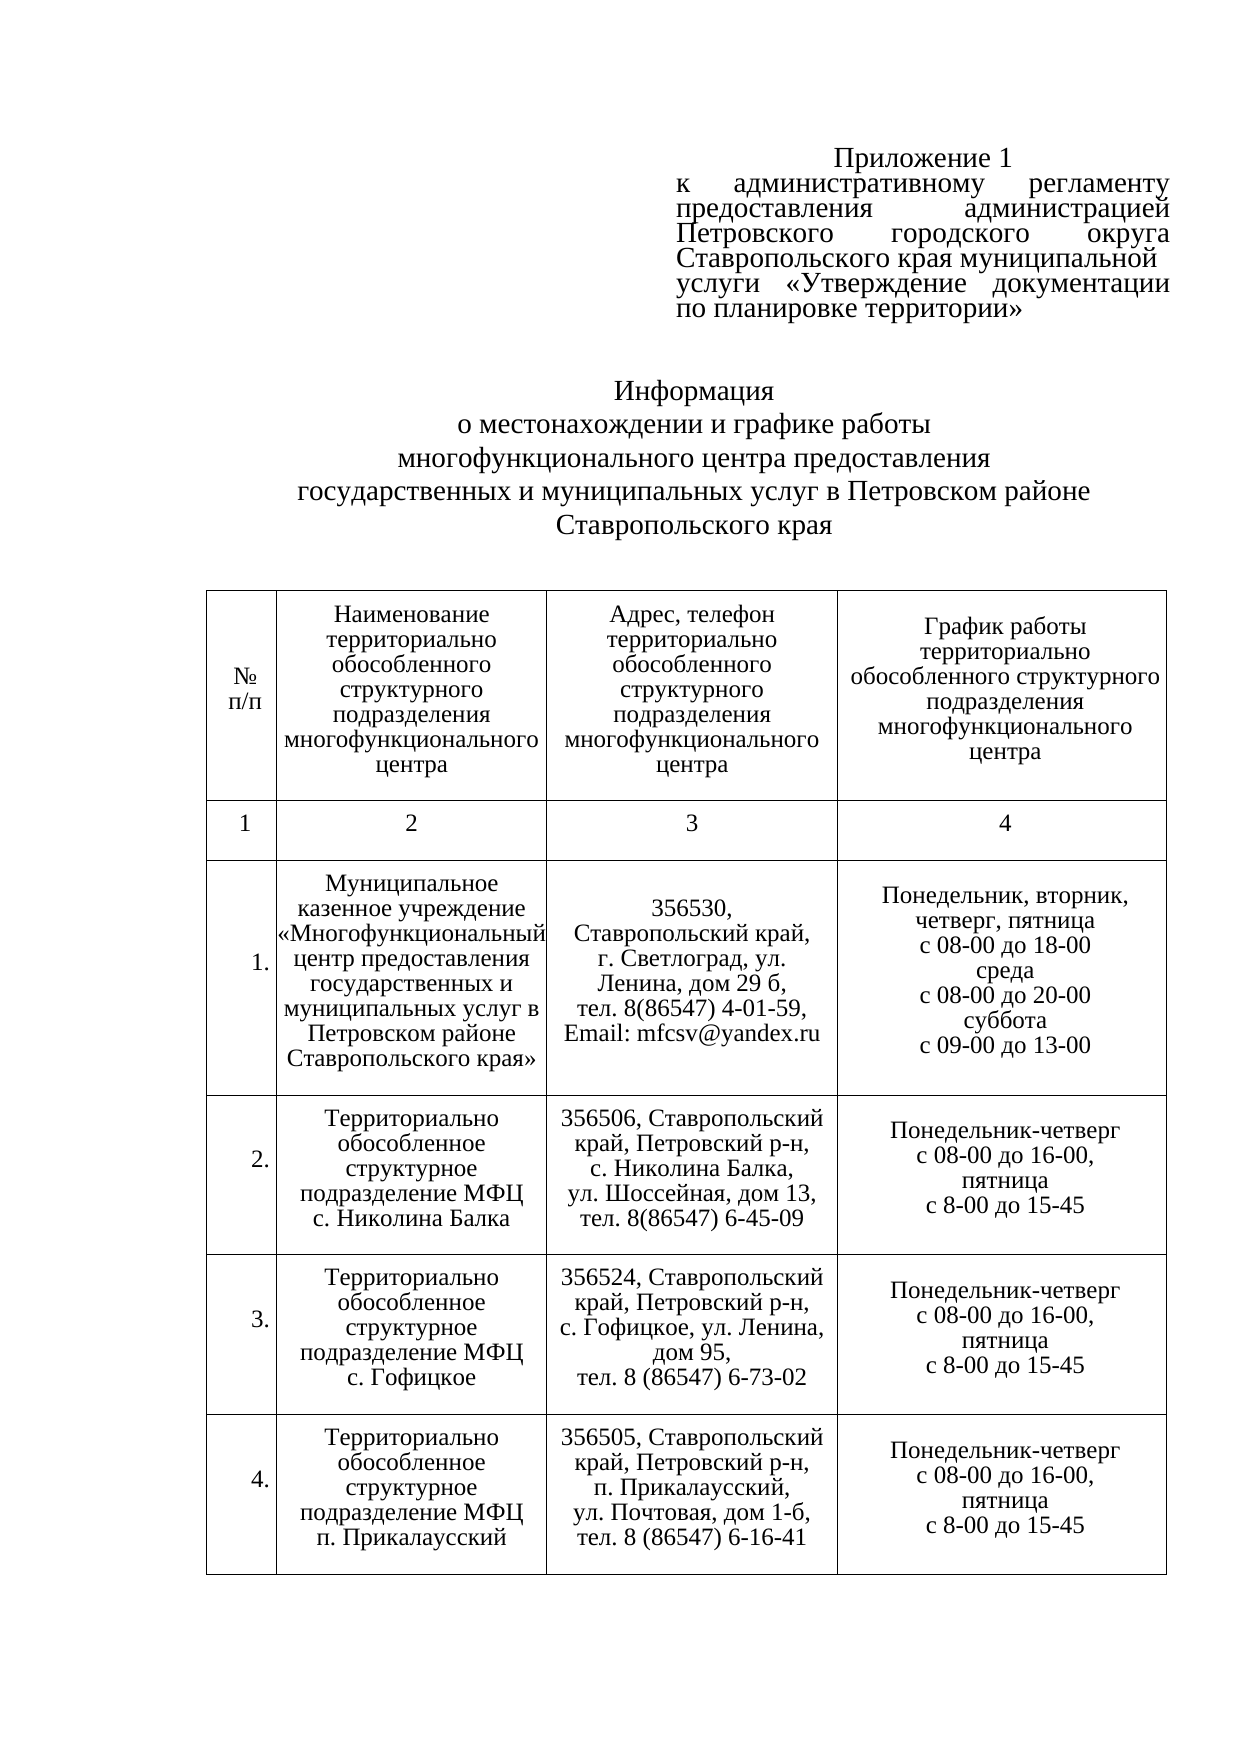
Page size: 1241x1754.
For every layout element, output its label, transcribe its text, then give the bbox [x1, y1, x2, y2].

table_header Адрес, телефон территориально обособленного структурного подразделения многофункционального центра [547, 591, 837, 800]
table_cell [207, 1096, 276, 1254]
table_cell [207, 861, 276, 1094]
table_cell [207, 1255, 276, 1414]
table_cell 4 [838, 801, 1166, 860]
table_cell Территориально обособленное структурное подразделение МФЦ п. Прикалаусский [277, 1415, 546, 1573]
table_cell Территориально обособленное структурное подразделение МФЦ с. Николина Балка [277, 1096, 546, 1254]
table_cell к административному регламенту предоставления администрацией Петровского городского округа Ставропольского края муниципальной услуги «Утверждение документации по планировке территории» [665, 173, 1181, 373]
table_cell 356506, Ставропольский край, Петровский р-н, с. Николина Балка, ул. Шоссейная, дом 13, тел. 8(86547) 6-45-09 [547, 1096, 837, 1254]
table_cell 1 [207, 801, 276, 860]
table_cell Территориально обособленное структурное подразделение МФЦ с. Гофицкое [277, 1255, 546, 1414]
table_cell Понедельник-четверг с 08-00 до 16-00, пятница с 8-00 до 15-45 [838, 1096, 1166, 1254]
table_cell Понедельник-четверг с 08-00 до 16-00, пятница с 8-00 до 15-45 [838, 1255, 1166, 1414]
text государственных и муниципальных услуг в Петровском районе [207, 473, 1181, 507]
table_header Приложение 1 [665, 148, 1181, 173]
table_cell 356505, Ставропольский край, Петровский р-н, п. Прикалаусский, ул. Почтовая, дом 1-б, тел. 8 (86547) 6-16-41 [547, 1415, 837, 1573]
text Информация [207, 373, 1181, 406]
table_cell Понедельник, вторник, четверг, пятница с 08-00 до 18-00 среда с 08-00 до 20-00 суббота с 09-00 до 13-00 [838, 861, 1166, 1094]
text многофункционального центра предоставления [207, 440, 1181, 473]
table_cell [838, 1415, 1166, 1573]
text Ставропольского края [207, 507, 1181, 540]
table_cell 356530, Ставропольский край, г. Светлоград, ул. Ленина, дом 29 б, тел. 8(86547) 4-01-59, Email: mfcsv@yandex.ru [547, 861, 837, 1094]
table_header График работы территориально обособленного структурного подразделения многофункционального центра [838, 591, 1166, 800]
table_cell 2 [277, 801, 546, 860]
text о местонахождении и графике работы [207, 406, 1181, 440]
table_cell [207, 1415, 276, 1573]
table_header Наименование территориально обособленного структурного подразделения многофункционального центра [277, 591, 546, 800]
table_cell 3 [547, 801, 837, 860]
table_header № п/п [207, 591, 276, 800]
table_cell 356524, Ставропольский край, Петровский р-н, с. Гофицкое, ул. Ленина, дом 95, тел. 8 (86547) 6-73-02 [547, 1255, 837, 1414]
table_cell Муниципальное казенное учреждение «Многофункциональный центр предоставления государственных и муниципальных услуг в Петровском районе Ставропольского края» [277, 861, 546, 1094]
